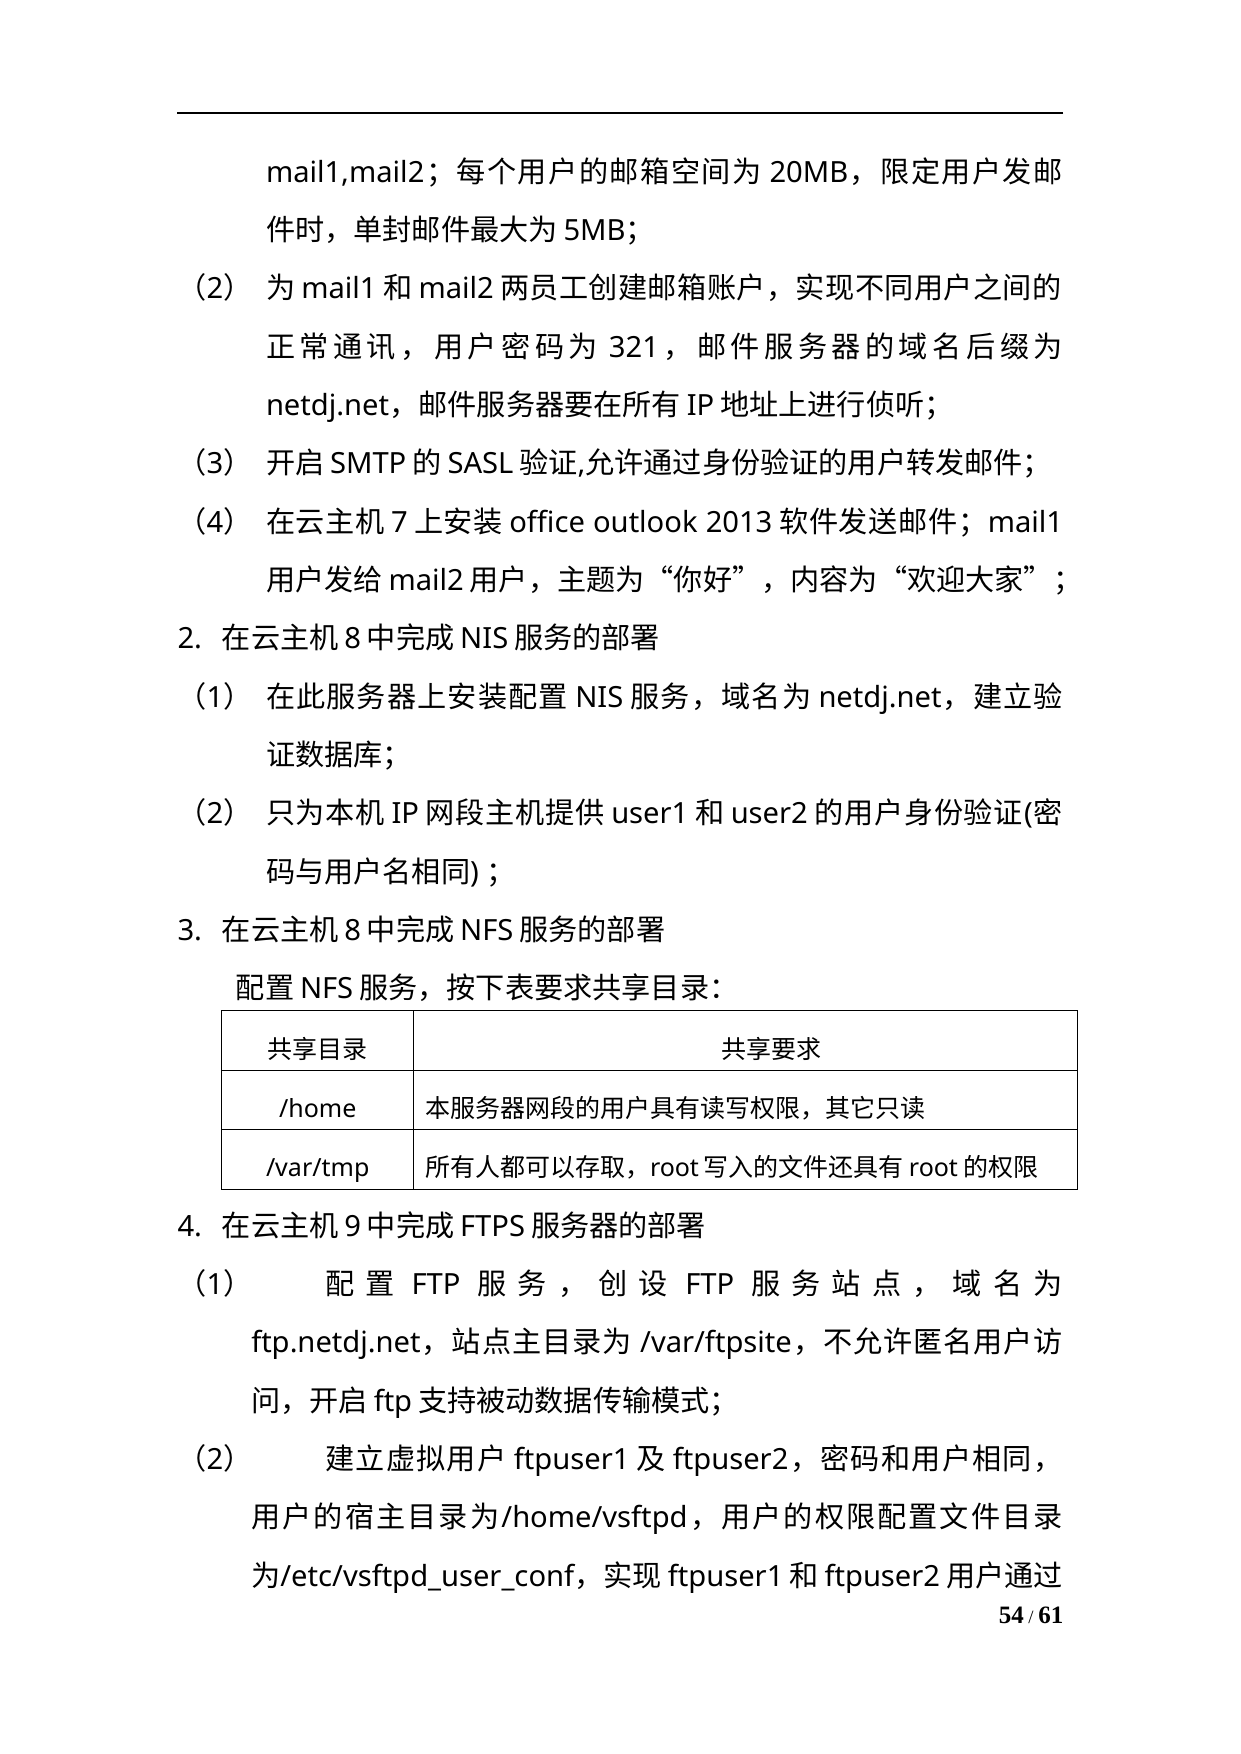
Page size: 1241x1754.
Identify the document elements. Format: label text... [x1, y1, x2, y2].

list 在此服务器上安装配置NIS服务，域名为netdj.net，建立验证数据库； [177, 660, 1063, 777]
table_cell /home [222, 1071, 413, 1129]
list 只为本机IP网段主机提供user1和user2的用户身份验证(密码与用户名相同) ； [177, 777, 1063, 894]
list 开启SMTP的SASL验证,允许通过身份验证的用户转发邮件； [177, 427, 1063, 485]
list 在云主机8中完成NIS服务的部署 [177, 602, 1063, 660]
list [177, 1423, 1063, 1598]
list 在云主机7上安装office outlook 2013软件发送邮件；mail1用户发给mail2用户，主题为“你好”，内容为“欢迎大家”； [177, 485, 1063, 602]
list 在云主机9中完成FTPS服务器的部署 [177, 1189, 1063, 1248]
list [177, 135, 1063, 252]
table_header 共享要求 [414, 1011, 1077, 1070]
list 配置FTP服务，创设FTP服务站点，域名为ftp.netdj.net，站点主目录为 /var/ftpsite，不允许匿名用户访问，开启ftp支持被动数据传输模式； [177, 1248, 1063, 1423]
table_cell 本服务器网段的用户具有读写权限，其它只读 [414, 1071, 1077, 1129]
table_cell /var/tmp [222, 1130, 413, 1188]
table_header 共享目录 [222, 1011, 413, 1070]
list 为mail1和mail2两员工创建邮箱账户，实现不同用户之间的正常通讯，用户密码为321，邮件服务器的域名后缀为netdj.net，邮件服务器要在所有IP地址上进行侦听； [177, 252, 1063, 427]
list 在云主机8中完成NFS服务的部署 [177, 894, 1063, 952]
table_cell 所有人都可以存取，root写入的文件还具有root的权限 [414, 1130, 1077, 1188]
text 配置NFS服务，按下表要求共享目录： [177, 952, 1063, 1010]
